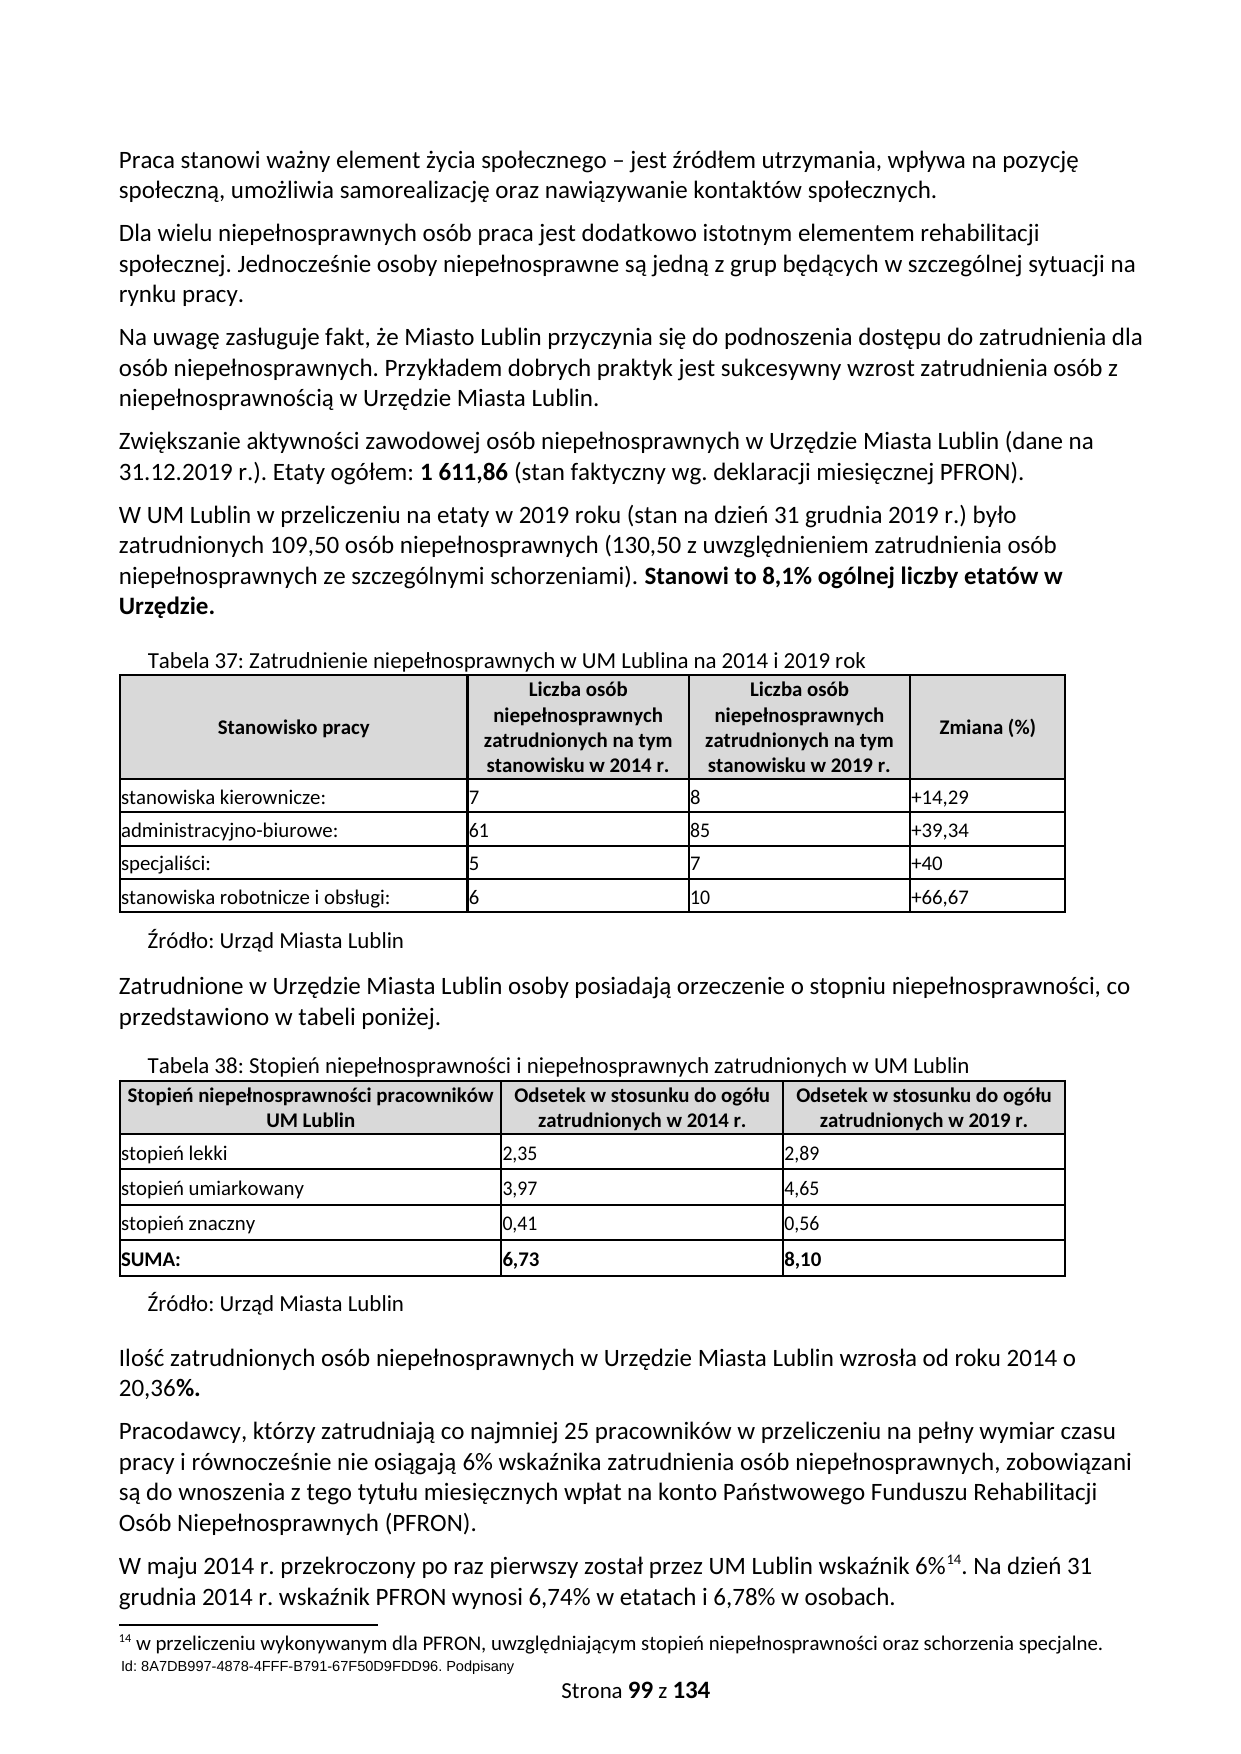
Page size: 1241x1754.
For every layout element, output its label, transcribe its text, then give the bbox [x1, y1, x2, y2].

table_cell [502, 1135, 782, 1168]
text Pracodawcy, którzy zatrudniają co najmniej 25 pracowników w przeliczeniu na pełny wymiar czasu pracy i równocześnie nie osiągają 6% wskaźnika zatrudnienia osób niepełnosprawnych, zobowiązani są do wnoszenia z tego tytułu miesięcznych wpłat na konto Państwowego Funduszu Rehabilitacji Osób Niepełnosprawnych (PFRON). [119, 1415, 1153, 1537]
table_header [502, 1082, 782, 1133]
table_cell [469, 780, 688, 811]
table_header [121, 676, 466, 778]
text Zatrudnione w Urzędzie Miasta Lublin osoby posiadają orzeczenie o stopniu niepełnosprawności, co przedstawiono w tabeli poniżej. [119, 970, 1153, 1031]
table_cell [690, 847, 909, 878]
text W UM Lublin w przeliczeniu na etaty w 2019 roku (stan na dzień 31 grudnia 2019 r.) było zatrudnionych 109,50 osób niepełnosprawnych (130,50 z uwzględnieniem zatrudnienia osób niepełnosprawnych ze szczególnymi schorzeniami). Stanowi to 8,1% ogólnej liczby etatów w Urzędzie. [119, 499, 1153, 621]
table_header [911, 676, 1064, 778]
text Tabela 38: Stopień niepełnosprawności i niepełnosprawnych zatrudnionych w UM Lublin [147, 1051, 1153, 1079]
text Zwiększanie aktywności zawodowej osób niepełnosprawnych w Urzędzie Miasta Lublin (dane na 31.12.2019 r.). Etaty ogółem: 1 611,86 (stan faktyczny wg. deklaracji miesięcznej PFRON). [119, 426, 1153, 487]
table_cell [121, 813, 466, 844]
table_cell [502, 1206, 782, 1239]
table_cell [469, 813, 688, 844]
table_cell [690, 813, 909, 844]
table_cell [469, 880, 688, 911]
text Na uwagę zasługuje fakt, że Miasto Lublin przyczynia się do podnoszenia dostępu do zatrudnienia dla osób niepełnosprawnych. Przykładem dobrych praktyk jest sukcesywny wzrost zatrudnienia osób z niepełnosprawnością w Urzędzie Miasta Lublin. [119, 321, 1153, 413]
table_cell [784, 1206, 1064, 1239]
text Praca stanowi ważny element życia społecznego – jest źródłem utrzymania, wpływa na pozycję społeczną, umożliwia samorealizację oraz nawiązywanie kontaktów społecznych. [119, 144, 1153, 205]
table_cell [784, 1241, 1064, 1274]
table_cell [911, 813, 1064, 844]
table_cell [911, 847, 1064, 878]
text Ilość zatrudnionych osób niepełnosprawnych w Urzędzie Miasta Lublin wzrosła od roku 2014 o 20,36%. [119, 1342, 1153, 1403]
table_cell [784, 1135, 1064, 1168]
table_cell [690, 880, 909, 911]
text W maju 2014 r. przekroczony po raz pierwszy został przez UM Lublin wskaźnik 6%. Na dzień 31 grudnia 2014 r. wskaźnik PFRON wynosi 6,74% w etatach i 6,78% w osobach. [119, 1550, 1153, 1611]
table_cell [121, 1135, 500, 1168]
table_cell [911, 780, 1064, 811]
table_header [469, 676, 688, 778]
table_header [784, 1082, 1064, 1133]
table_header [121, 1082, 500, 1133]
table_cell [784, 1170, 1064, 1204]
text Tabela 37: Zatrudnienie niepełnosprawnych w UM Lublina na 2014 i 2019 rok [148, 646, 1153, 674]
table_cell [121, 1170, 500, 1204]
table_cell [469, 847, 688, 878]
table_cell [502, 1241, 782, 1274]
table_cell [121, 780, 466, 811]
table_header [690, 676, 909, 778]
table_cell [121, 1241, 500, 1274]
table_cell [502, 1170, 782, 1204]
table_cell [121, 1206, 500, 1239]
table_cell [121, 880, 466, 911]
text Źródło: Urząd Miasta Lublin [147, 926, 1153, 954]
text Źródło: Urząd Miasta Lublin [147, 1289, 1153, 1317]
text Dla wielu niepełnosprawnych osób praca jest dodatkowo istotnym elementem rehabilitacji społecznej. Jednocześnie osoby niepełnosprawne są jedną z grup będących w szczególnej sytuacji na rynku pracy. [119, 217, 1153, 309]
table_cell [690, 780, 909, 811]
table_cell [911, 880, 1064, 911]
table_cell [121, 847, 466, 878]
